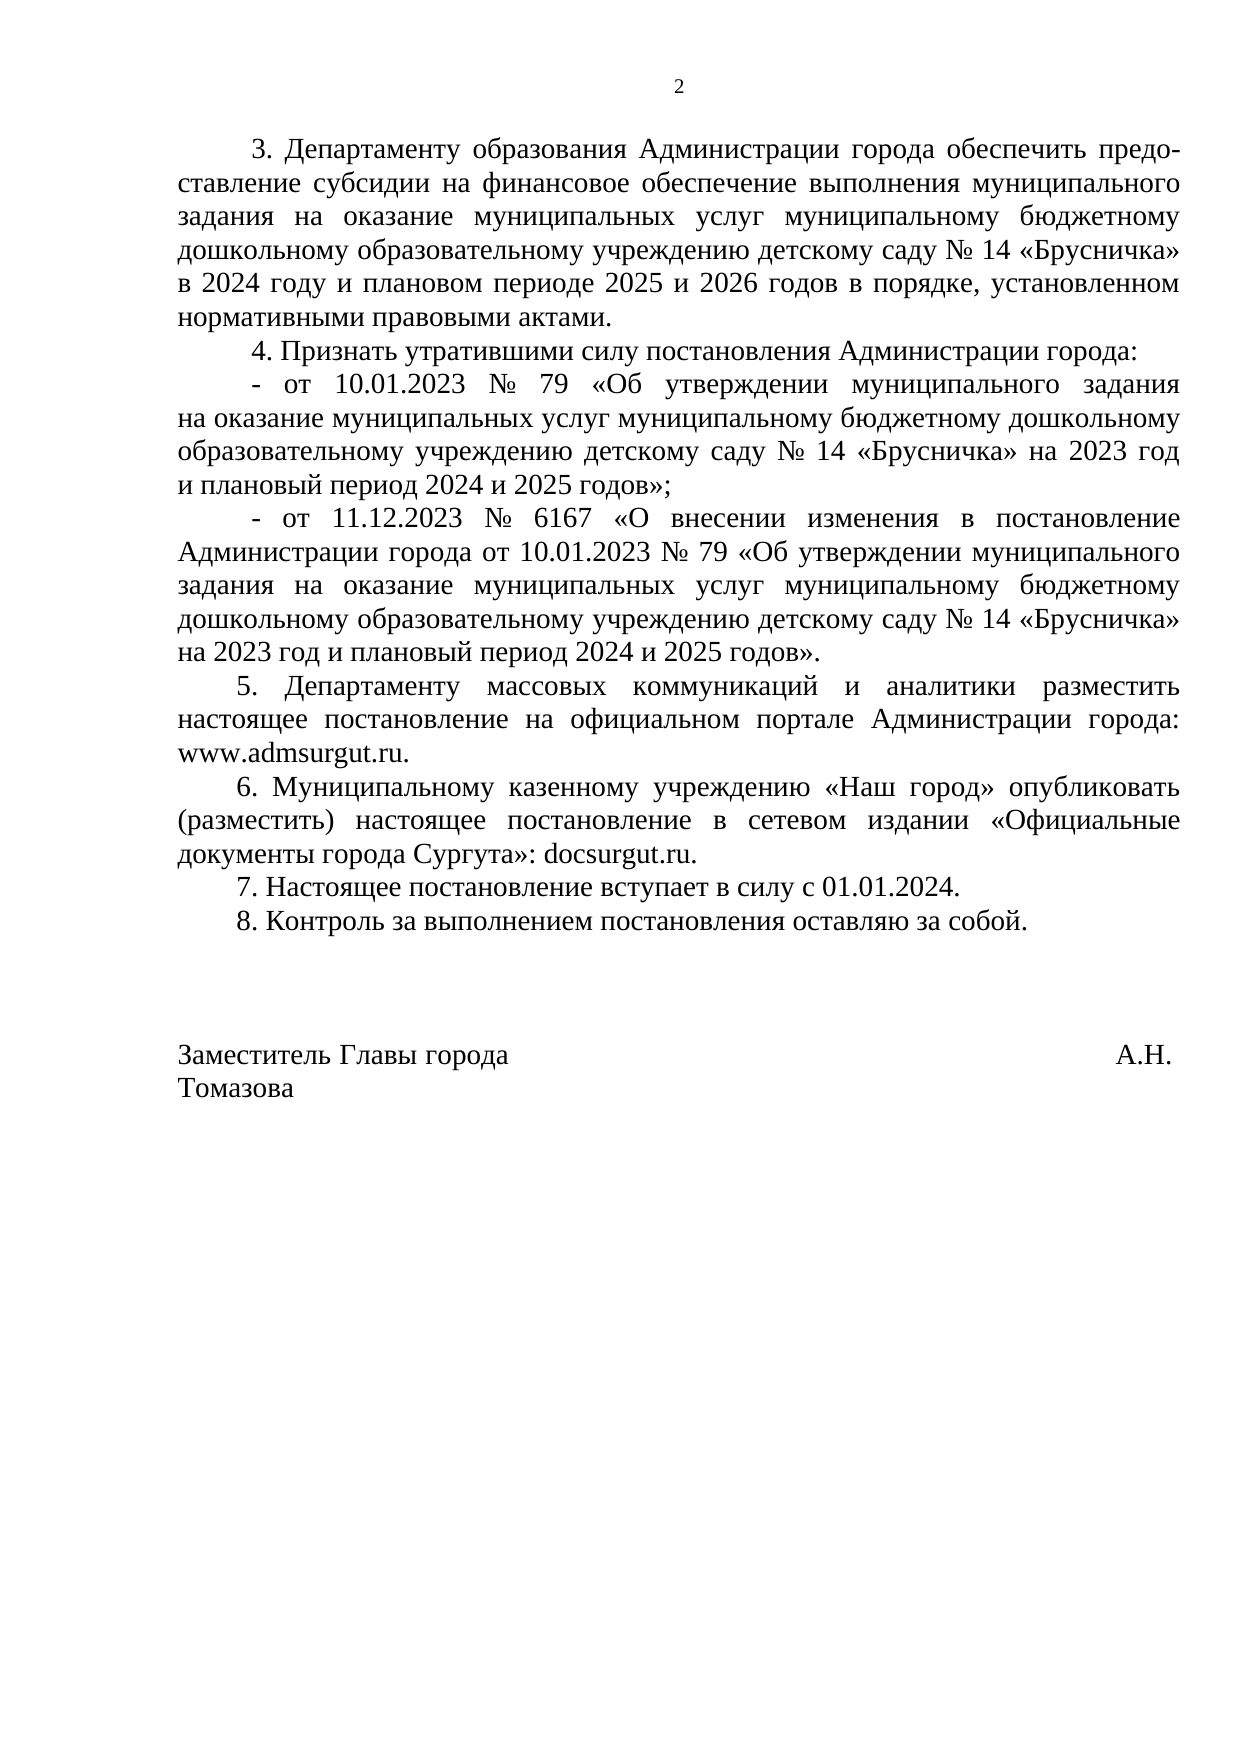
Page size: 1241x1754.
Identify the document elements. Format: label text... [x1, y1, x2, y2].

text 4. Признать утратившими силу постановления Администрации города: [177, 333, 1181, 366]
text - от 11.12.2023 № 6167 «О внесении изменения в постановление Администрации города от 10.01.2023 № 79 «Об утверждении муниципального задания на оказание муниципальных услуг муниципальному бюджетному дошкольному образовательному учреждению детскому саду № 14 «Брусничка» на 2023 год и плановый период 2024 и 2025 годов». [177, 500, 1181, 668]
text 7. Настоящее постановление вступает в силу с 01.01.2024. [177, 869, 1181, 903]
text Заместитель Главы города А.Н. Томазова [177, 1037, 1181, 1104]
text - от 10.01.2023 № 79 «Об утверждении муниципального задания на оказание муниципальных услуг муниципальному бюджетному дошкольному образовательному учреждению детскому саду № 14 «Брусничка» на 2023 год и плановый период 2024 и 2025 годов»; [177, 366, 1181, 500]
text 8. Контроль за выполнением постановления оставляю за собой. [177, 903, 1181, 936]
text 3. Департаменту образования Администрации города обеспечить предо-ставление субсидии на финансовое обеспечение выполнения муниципального задания на оказание муниципальных услуг муниципальному бюджетному дошкольному образовательному учреждению детскому саду № 14 «Брусничка» в 2024 году и плановом периоде 2025 и 2026 годов в порядке, установленном нормативными правовыми актами. [177, 131, 1181, 333]
text 5. Департаменту массовых коммуникаций и аналитики разместить настоящее постановление на официальном портале Администрации города: www.admsurgut.ru. [177, 668, 1181, 769]
text 6. Муниципальному казенному учреждению «Наш город» опубликовать (разместить) настоящее постановление в сетевом издании «Официальные документы города Сургута»: docsurgut.ru. [177, 769, 1181, 869]
